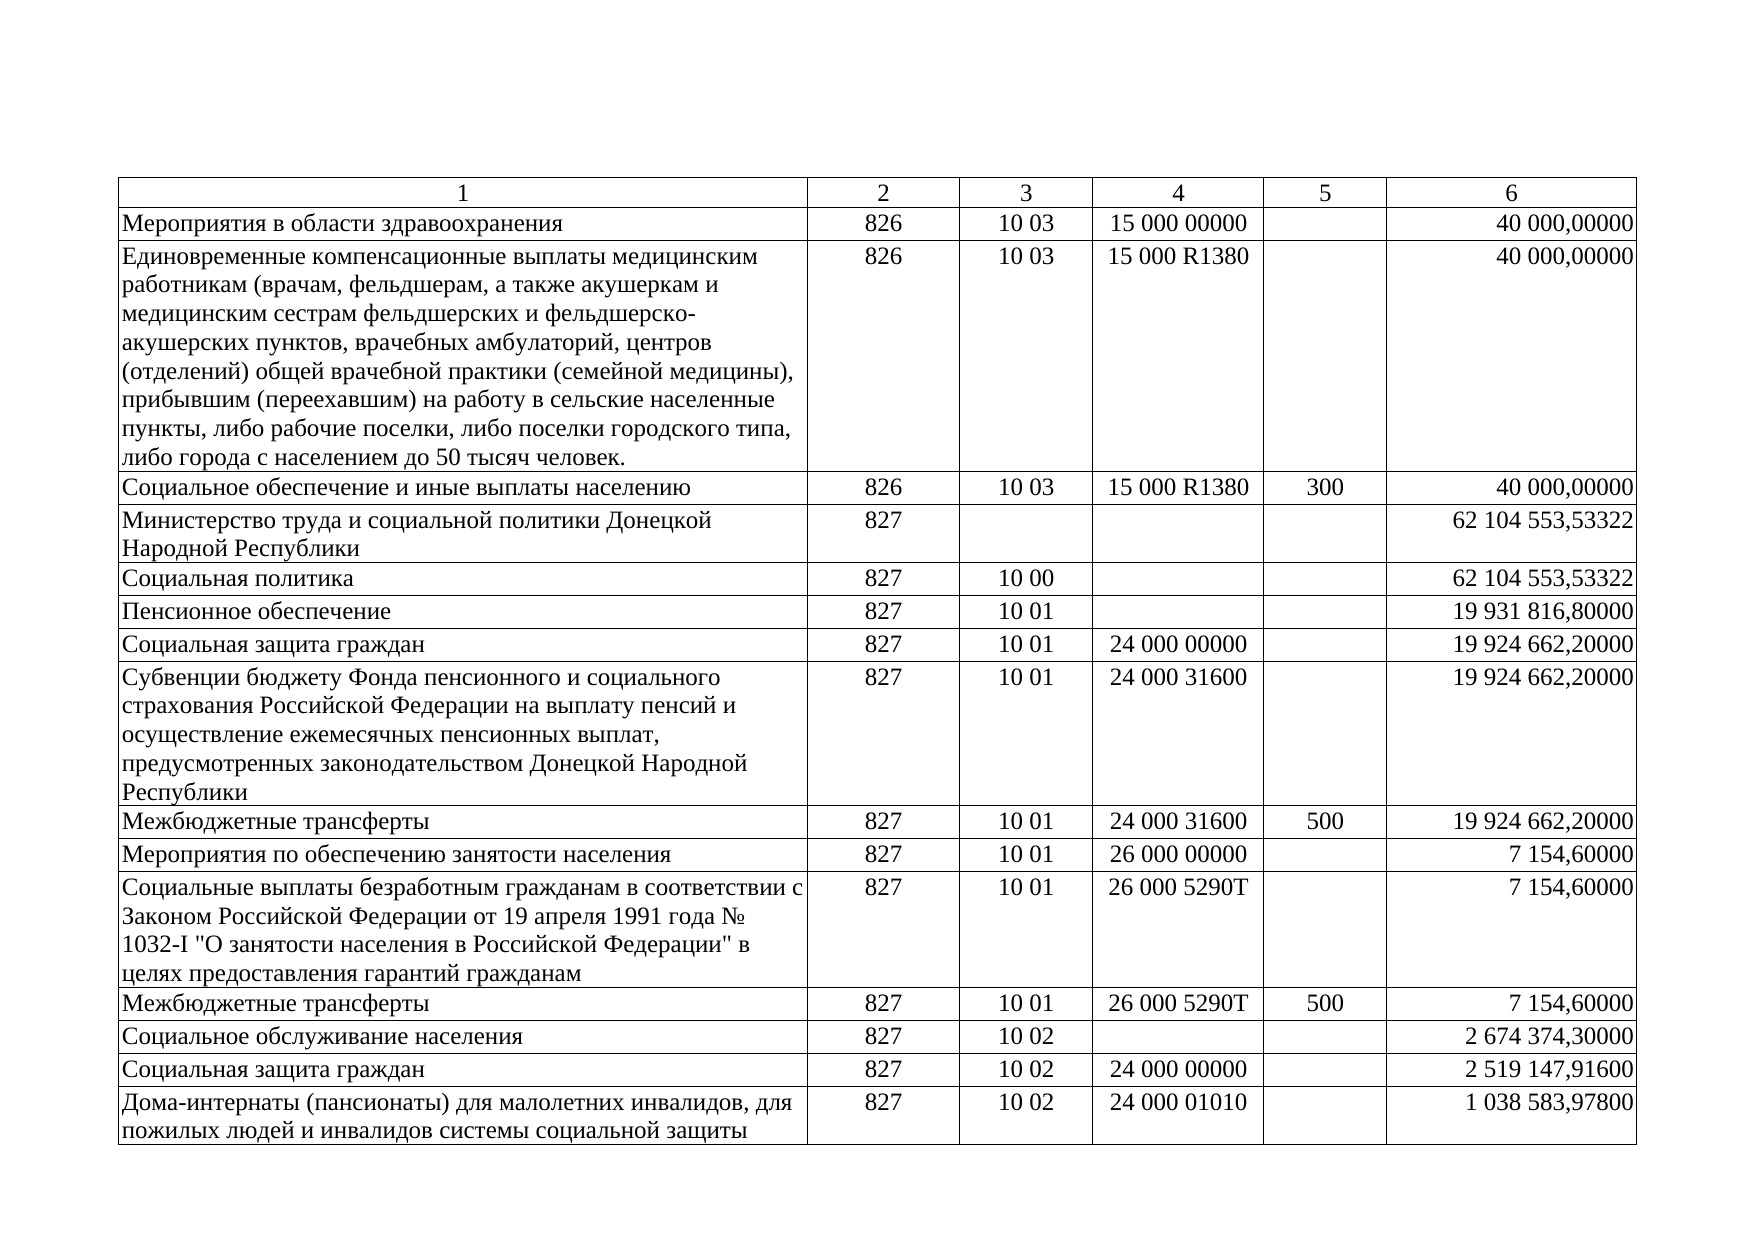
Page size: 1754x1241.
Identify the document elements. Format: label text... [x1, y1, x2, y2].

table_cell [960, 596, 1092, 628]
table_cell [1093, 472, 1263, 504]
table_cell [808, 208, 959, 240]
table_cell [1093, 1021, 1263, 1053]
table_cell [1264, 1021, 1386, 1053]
table_header 5 [1264, 178, 1386, 207]
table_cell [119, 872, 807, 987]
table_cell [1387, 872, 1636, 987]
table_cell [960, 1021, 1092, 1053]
table_header 3 [960, 178, 1092, 207]
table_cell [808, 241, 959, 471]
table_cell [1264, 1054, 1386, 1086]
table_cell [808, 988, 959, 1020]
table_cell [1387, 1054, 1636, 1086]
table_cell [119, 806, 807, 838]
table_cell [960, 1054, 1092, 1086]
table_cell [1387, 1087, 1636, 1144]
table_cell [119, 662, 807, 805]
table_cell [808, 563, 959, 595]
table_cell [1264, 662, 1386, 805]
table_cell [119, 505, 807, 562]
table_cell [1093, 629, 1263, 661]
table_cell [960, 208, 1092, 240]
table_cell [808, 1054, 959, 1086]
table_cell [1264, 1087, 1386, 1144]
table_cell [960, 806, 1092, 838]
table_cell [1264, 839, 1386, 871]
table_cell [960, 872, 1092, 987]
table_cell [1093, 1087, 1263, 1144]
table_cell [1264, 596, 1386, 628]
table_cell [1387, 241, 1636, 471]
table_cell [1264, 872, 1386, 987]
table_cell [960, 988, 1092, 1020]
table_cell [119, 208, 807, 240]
table_header 4 [1093, 178, 1263, 207]
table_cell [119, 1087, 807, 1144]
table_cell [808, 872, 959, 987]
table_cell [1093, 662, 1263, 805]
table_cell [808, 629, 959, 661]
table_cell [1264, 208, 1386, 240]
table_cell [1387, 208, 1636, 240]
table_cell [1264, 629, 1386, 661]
table_header 2 [808, 178, 959, 207]
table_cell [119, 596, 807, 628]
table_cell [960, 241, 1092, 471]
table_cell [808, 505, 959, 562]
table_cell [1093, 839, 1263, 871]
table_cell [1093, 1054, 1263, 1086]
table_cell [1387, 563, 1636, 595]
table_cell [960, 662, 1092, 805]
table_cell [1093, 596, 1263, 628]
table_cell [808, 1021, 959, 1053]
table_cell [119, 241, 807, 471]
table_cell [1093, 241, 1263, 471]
table_header 6 [1387, 178, 1636, 207]
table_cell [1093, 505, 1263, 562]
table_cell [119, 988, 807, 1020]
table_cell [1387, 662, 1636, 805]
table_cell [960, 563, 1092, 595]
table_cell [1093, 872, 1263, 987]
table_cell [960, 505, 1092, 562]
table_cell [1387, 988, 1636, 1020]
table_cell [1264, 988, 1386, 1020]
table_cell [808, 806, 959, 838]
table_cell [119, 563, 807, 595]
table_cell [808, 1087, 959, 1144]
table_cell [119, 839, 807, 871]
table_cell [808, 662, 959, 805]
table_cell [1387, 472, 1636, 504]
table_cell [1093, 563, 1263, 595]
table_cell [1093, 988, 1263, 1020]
table_header 1 [119, 178, 807, 207]
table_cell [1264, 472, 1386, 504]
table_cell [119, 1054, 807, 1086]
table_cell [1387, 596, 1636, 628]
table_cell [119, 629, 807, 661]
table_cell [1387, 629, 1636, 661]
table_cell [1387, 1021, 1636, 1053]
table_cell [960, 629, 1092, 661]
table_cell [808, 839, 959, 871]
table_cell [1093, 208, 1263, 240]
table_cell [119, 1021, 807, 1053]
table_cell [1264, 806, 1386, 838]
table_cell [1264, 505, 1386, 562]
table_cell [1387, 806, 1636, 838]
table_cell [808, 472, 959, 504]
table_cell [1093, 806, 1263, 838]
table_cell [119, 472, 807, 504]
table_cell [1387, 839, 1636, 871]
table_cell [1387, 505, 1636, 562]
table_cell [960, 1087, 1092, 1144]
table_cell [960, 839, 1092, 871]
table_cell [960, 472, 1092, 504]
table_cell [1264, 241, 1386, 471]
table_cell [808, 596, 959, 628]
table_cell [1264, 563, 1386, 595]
